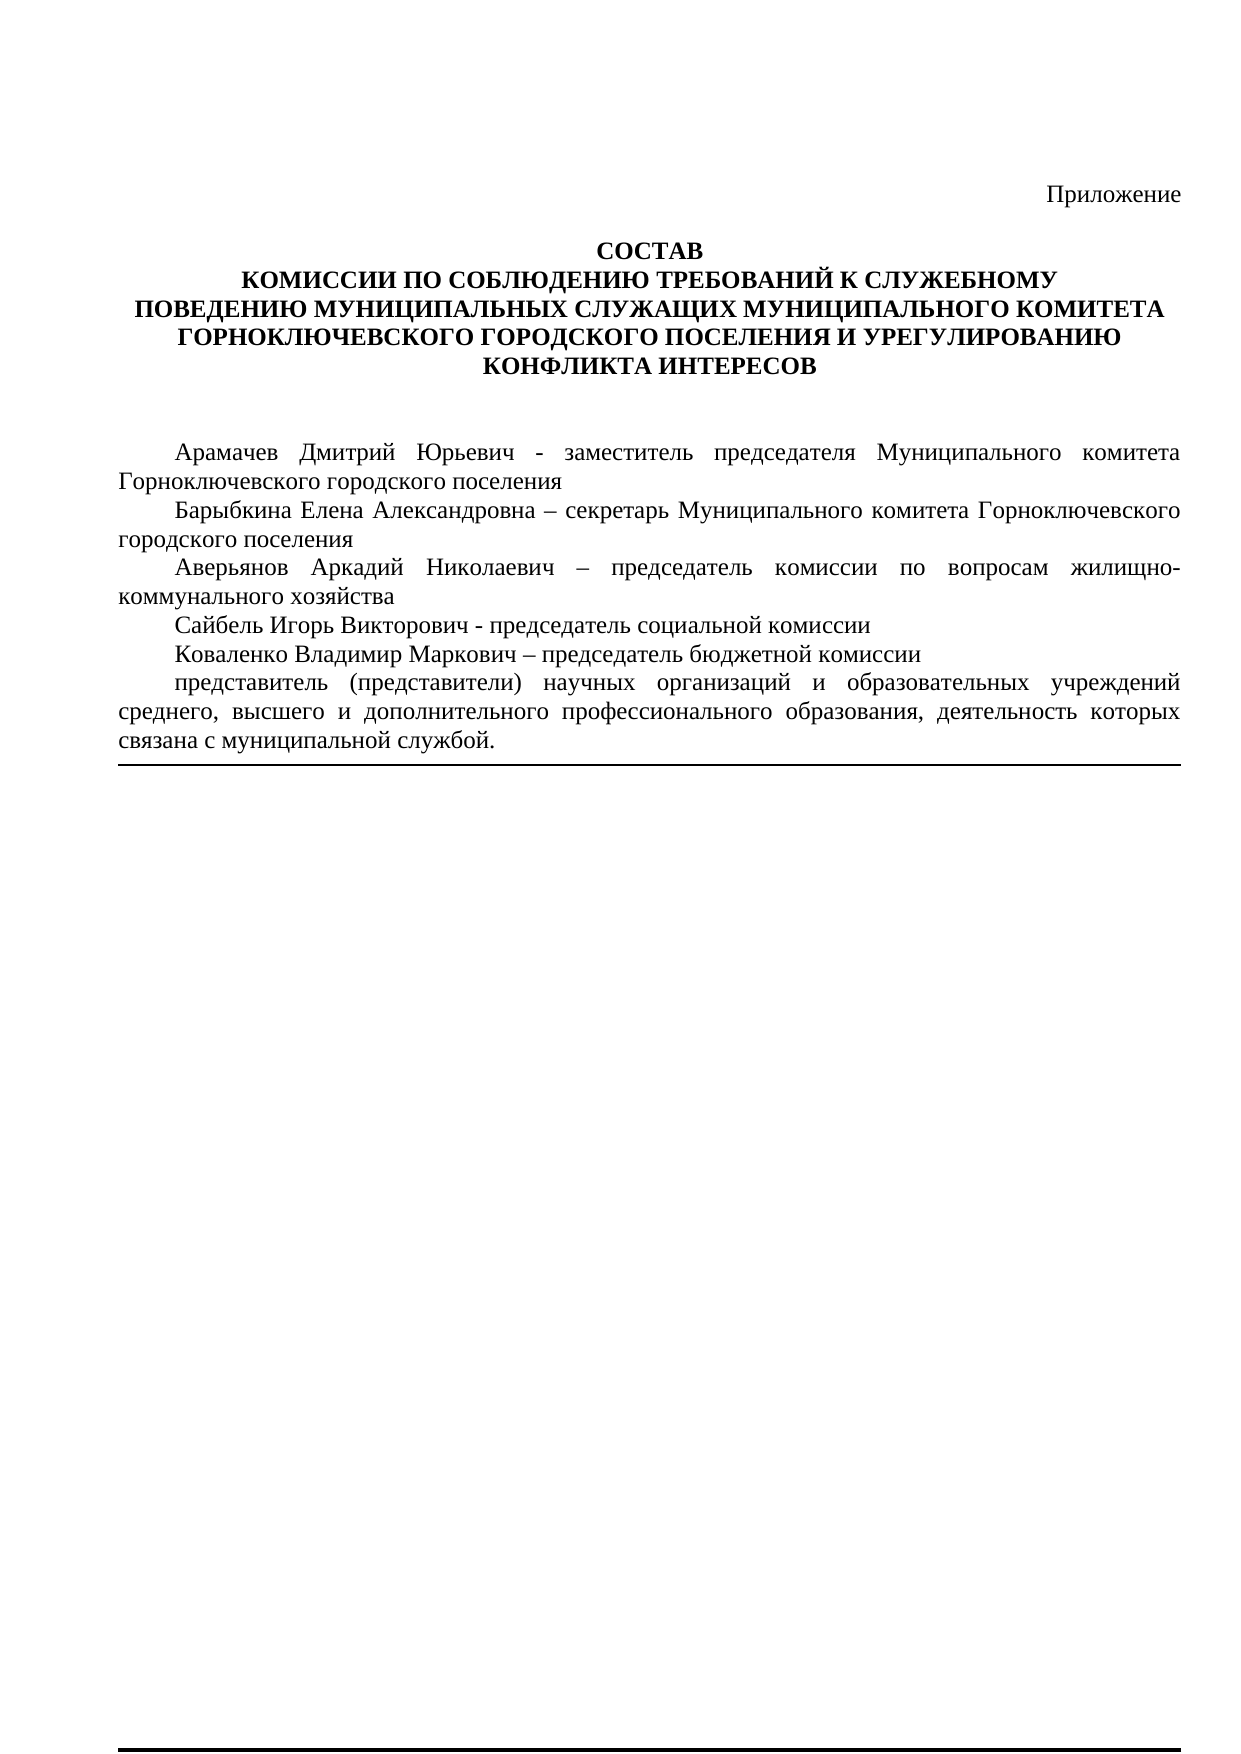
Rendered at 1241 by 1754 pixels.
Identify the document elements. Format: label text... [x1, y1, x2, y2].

title КОМИССИИ ПО СОБЛЮДЕНИЮ ТРЕБОВАНИЙ К СЛУЖЕБНОМУ [118, 265, 1181, 294]
text представитель (представители) научных организаций и образовательных учреждений среднего, высшего и дополнительного профессионального образования, деятельность которых связана с муниципальной службой. [118, 667, 1181, 754]
text Приложение [118, 179, 1181, 207]
text Коваленко Владимир Маркович – председатель бюджетной комиссии [118, 639, 1181, 667]
text Арамачев Дмитрий Юрьевич - заместитель председателя Муниципального комитета Горноключевского городского поселения [118, 437, 1181, 495]
text Барыбкина Елена Александровна – секретарь Муниципального комитета Горноключевского городского поселения [118, 495, 1181, 552]
text Аверьянов Аркадий Николаевич – председатель комиссии по вопросам жилищно-коммунального хозяйства [118, 552, 1181, 610]
title ПОВЕДЕНИЮ МУНИЦИПАЛЬНЫХ СЛУЖАЩИХ МУНИЦИПАЛЬНОГО КОМИТЕТА ГОРНОКЛЮЧЕВСКОГО ГОРОДСКОГО ПОСЕЛЕНИЯ И УРЕГУЛИРОВАНИЮ КОНФЛИКТА ИНТЕРЕСОВ [118, 294, 1181, 380]
text Сайбель Игорь Викторович - председатель социальной комиссии [118, 610, 1181, 639]
title СОСТАВ [118, 236, 1181, 265]
